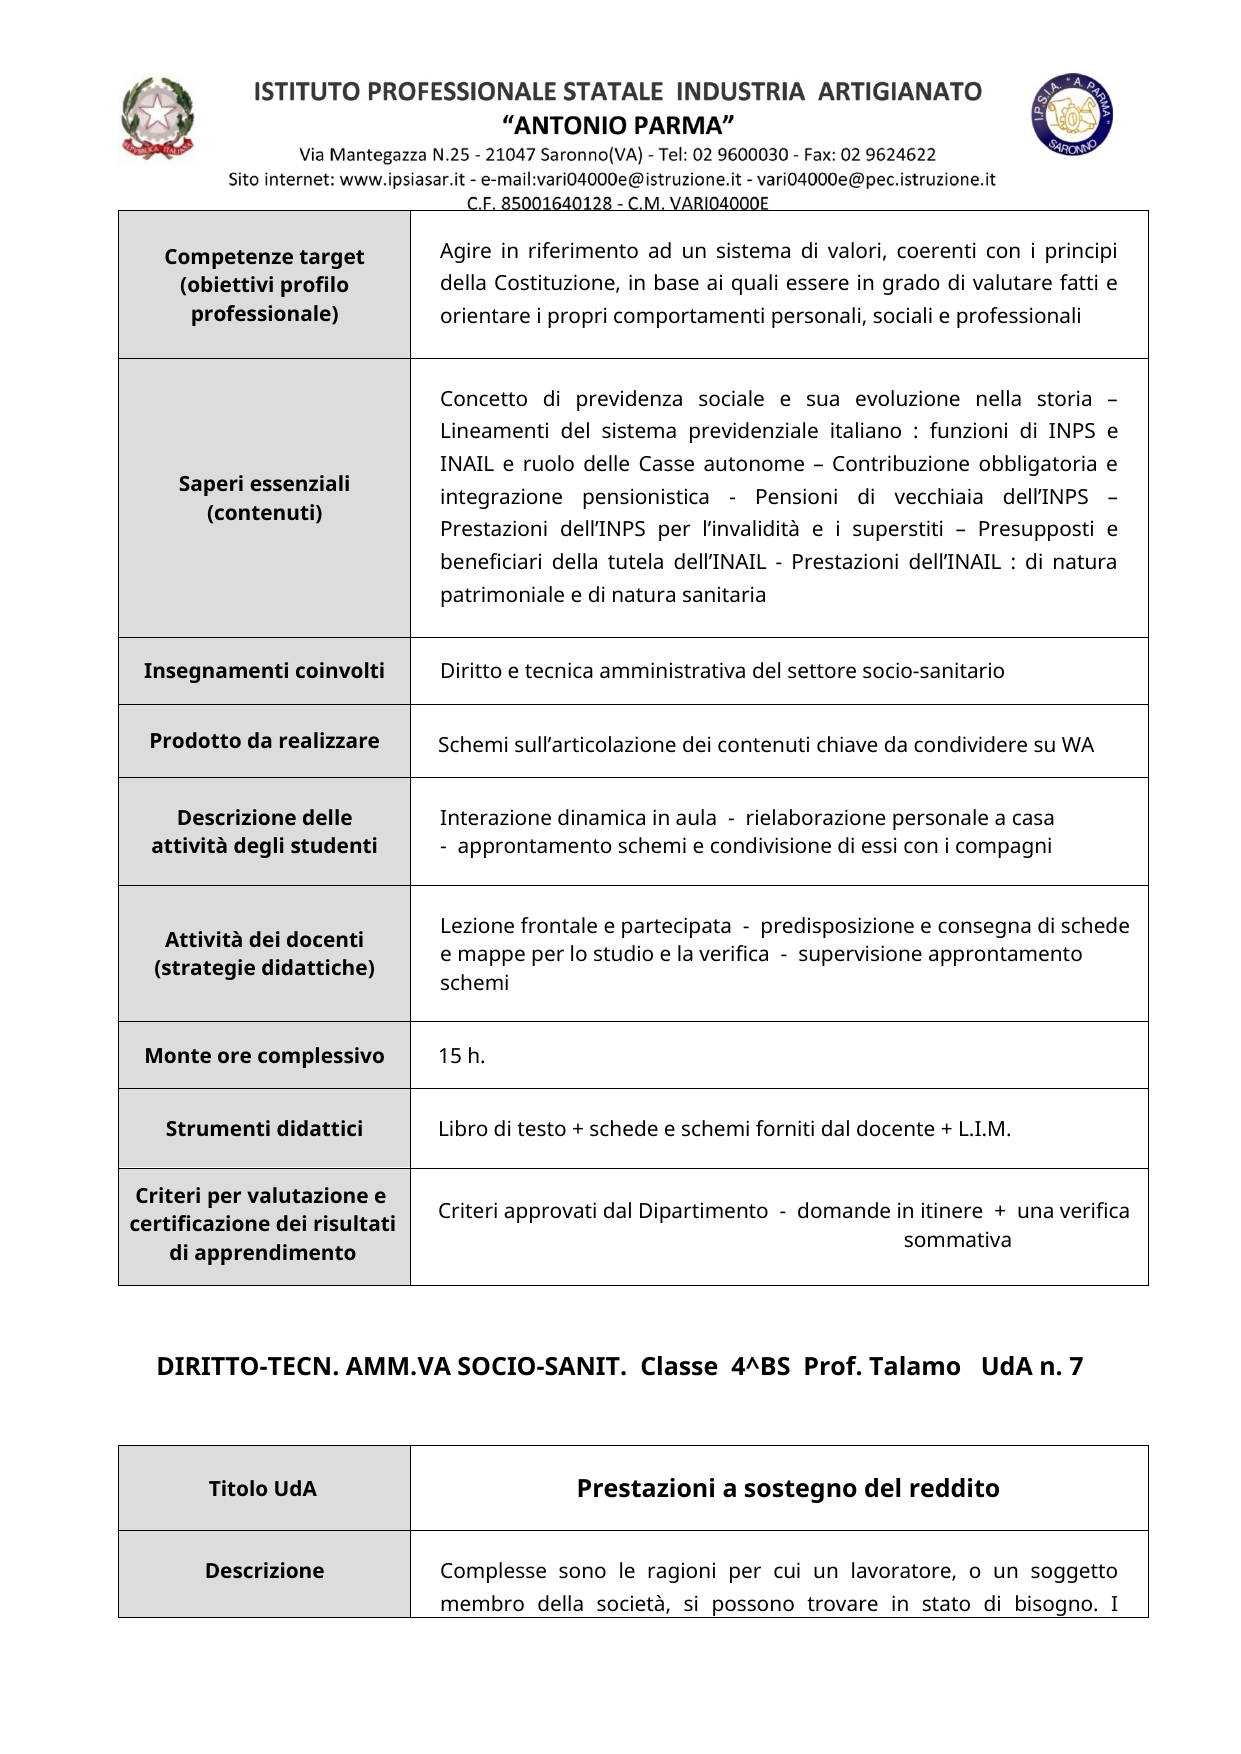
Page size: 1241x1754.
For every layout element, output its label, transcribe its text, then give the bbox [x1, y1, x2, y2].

table_cell Criteri approvati dal Dipartimento - domande in itinere + una verifica sommativa [411, 1169, 1148, 1285]
table_cell 15 h. [411, 1022, 1148, 1088]
table_cell Attività dei docenti (strategie didattiche) [119, 886, 410, 1021]
table_cell Insegnamenti coinvolti [119, 638, 410, 704]
table_cell Prodotto da realizzare [119, 705, 410, 777]
table_cell Saperi essenziali (contenuti) [119, 359, 410, 637]
table_cell Agire in riferimento ad un sistema di valori, coerenti con i principi della Costituzione, in base ai quali essere in grado di valutare fatti e orientare i propri comportamenti personali, sociali e professionali [411, 211, 1148, 358]
table_cell Descrizione delle attività degli studenti [119, 778, 410, 885]
table_header Titolo UdA [119, 1446, 410, 1530]
table_cell Competenze target (obiettivi profilo professionale) [119, 211, 410, 358]
table_cell Lezione frontale e partecipata - predisposizione e consegna di schede e mappe per lo studio e la verifica - supervisione approntamento schemi [411, 886, 1148, 1021]
table_cell Diritto e tecnica amministrativa del settore socio-sanitario [411, 638, 1148, 704]
table_cell Interazione dinamica in aula - rielaborazione personale a casa - approntamento schemi e condivisione di essi con i compagni [411, 778, 1148, 885]
table_cell Criteri per valutazione e certificazione dei risultati di apprendimento [119, 1169, 410, 1285]
table_cell Strumenti didattici [119, 1089, 410, 1167]
table_cell Concetto di previdenza sociale e sua evoluzione nella storia – Lineamenti del sistema previdenziale italiano : funzioni di INPS e INAIL e ruolo delle Casse autonome – Contribuzione obbligatoria e integrazione pensionistica - Pensioni di vecchiaia dell’INPS – Prestazioni dell’INPS per l’invalidità e i superstiti – Presupposti e beneficiari della tutela dell’INAIL - Prestazioni dell’INAIL : di natura patrimoniale e di natura sanitaria [411, 359, 1148, 637]
table_header Prestazioni a sostegno del reddito [411, 1446, 1148, 1530]
table_cell Libro di testo + schede e schemi forniti dal docente + L.I.M. [411, 1089, 1148, 1167]
table_cell Monte ore complessivo [119, 1022, 410, 1088]
table_cell Schemi sull’articolazione dei contenuti chiave da condividere su WA [411, 705, 1148, 777]
picture [118, 73, 1114, 210]
table_cell Descrizione (ciò che voglio raggiungere) [119, 1531, 410, 1617]
text DIRITTO-TECN. AMM.VA SOCIO-SANIT. Classe 4^BS Prof. Talamo UdA n. 7 [103, 1348, 1137, 1383]
